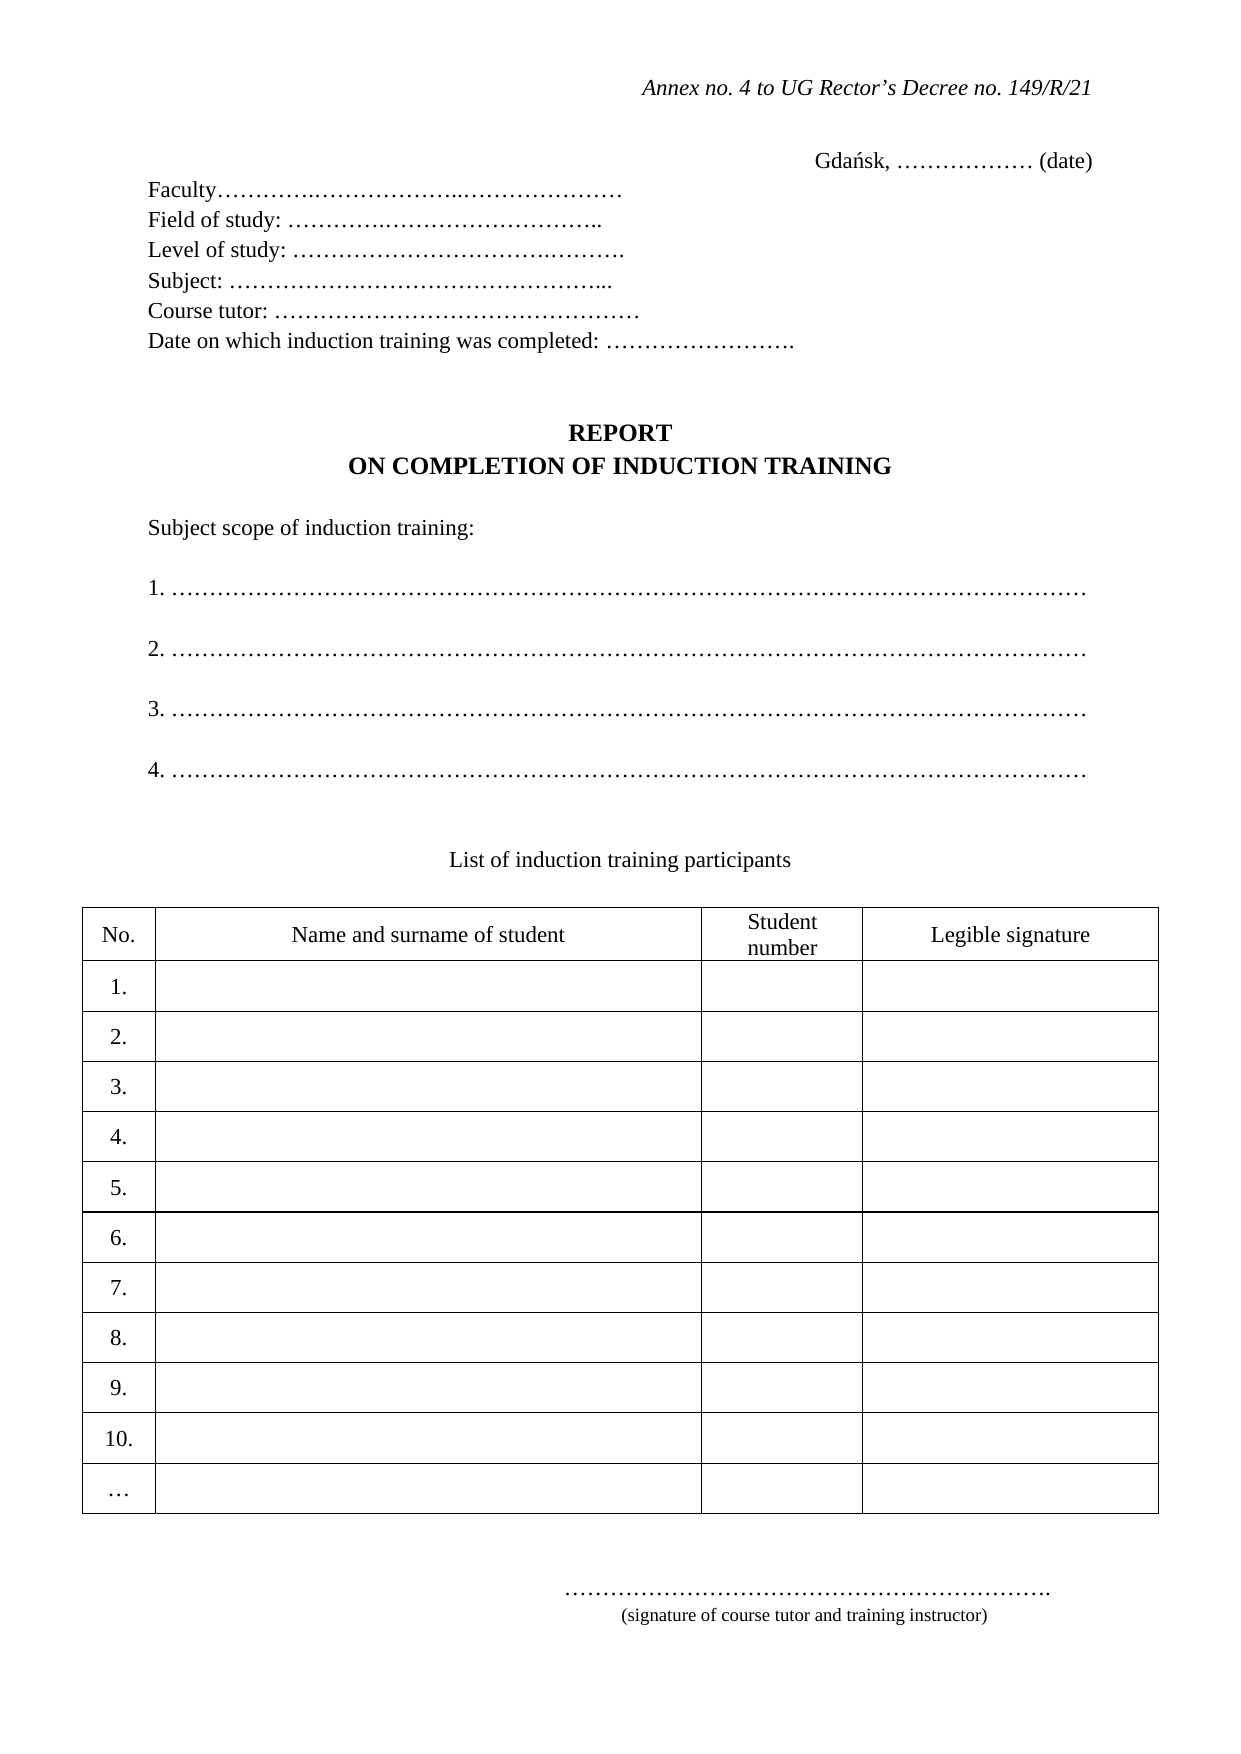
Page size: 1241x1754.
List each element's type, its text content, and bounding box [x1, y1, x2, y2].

table_cell [702, 1413, 862, 1462]
table_cell 7. [83, 1263, 155, 1312]
table_cell [863, 1213, 1158, 1262]
table_cell [863, 1162, 1158, 1211]
text Faculty………….………………..………………… [148, 176, 1093, 202]
text ………………………………………………………. [516, 1574, 1093, 1601]
table_cell 3. [83, 1062, 155, 1111]
table_cell [702, 1464, 862, 1513]
table_cell [156, 1464, 701, 1513]
table_cell [702, 1363, 862, 1412]
table_cell [863, 1313, 1158, 1362]
table_cell [863, 1464, 1158, 1513]
table_cell [863, 1413, 1158, 1462]
table_header Student number [702, 908, 862, 960]
table_cell [702, 1062, 862, 1111]
table_cell [156, 1313, 701, 1362]
table_cell [702, 1162, 862, 1211]
table_cell 4. [83, 1112, 155, 1161]
table_cell 5. [83, 1162, 155, 1211]
table_cell [702, 961, 862, 1011]
table_cell 9. [83, 1363, 155, 1412]
table_cell [702, 1313, 862, 1362]
table_cell 10. [83, 1413, 155, 1462]
text Date on which induction training was completed: ……………………. [148, 327, 1093, 353]
table_cell 2. [83, 1012, 155, 1061]
table_cell [156, 1112, 701, 1161]
table_cell [156, 961, 701, 1011]
text REPORT [148, 418, 1093, 446]
table_header No. [83, 908, 155, 960]
text List of induction training participants [148, 846, 1093, 873]
table_cell [156, 1363, 701, 1412]
table_cell [863, 1062, 1158, 1111]
text 2. ………………………………………………………………………………………………………… [148, 635, 1093, 661]
text Field of study: ………….……………………….. [148, 206, 1093, 233]
table_cell 6. [83, 1213, 155, 1262]
text 1. ………………………………………………………………………………………………………… [148, 574, 1093, 601]
table_cell [863, 961, 1158, 1011]
table_cell [702, 1112, 862, 1161]
table_cell [156, 1162, 701, 1211]
table_cell [156, 1062, 701, 1111]
text Subject scope of induction training: [148, 514, 1093, 540]
table_cell [863, 1012, 1158, 1061]
table_cell [702, 1263, 862, 1312]
table_cell [863, 1263, 1158, 1312]
table_cell [156, 1263, 701, 1312]
table_cell 8. [83, 1313, 155, 1362]
table_cell [156, 1413, 701, 1462]
table_cell [863, 1112, 1158, 1161]
text (signature of course tutor and training instructor) [516, 1604, 1093, 1626]
table_cell [156, 1213, 701, 1262]
text 4. ………………………………………………………………………………………………………… [148, 756, 1093, 782]
table_cell [156, 1012, 701, 1061]
table_cell 1. [83, 961, 155, 1011]
table_header Legible signature [863, 908, 1158, 960]
text Level of study: …………………………….………. [148, 236, 1093, 263]
text Subject: …………………………………………... [148, 267, 1093, 293]
text Course tutor: ………………………………………… [148, 297, 1093, 323]
table_header Name and surname of student [156, 908, 701, 960]
table_cell … [83, 1464, 155, 1513]
text Gdańsk, ……………… (date) [664, 148, 1093, 174]
table_cell [702, 1213, 862, 1262]
text ON COMPLETION OF INDUCTION TRAINING [148, 451, 1093, 479]
table_cell [702, 1012, 862, 1061]
table_cell [863, 1363, 1158, 1412]
text 3. ………………………………………………………………………………………………………… [148, 695, 1093, 722]
